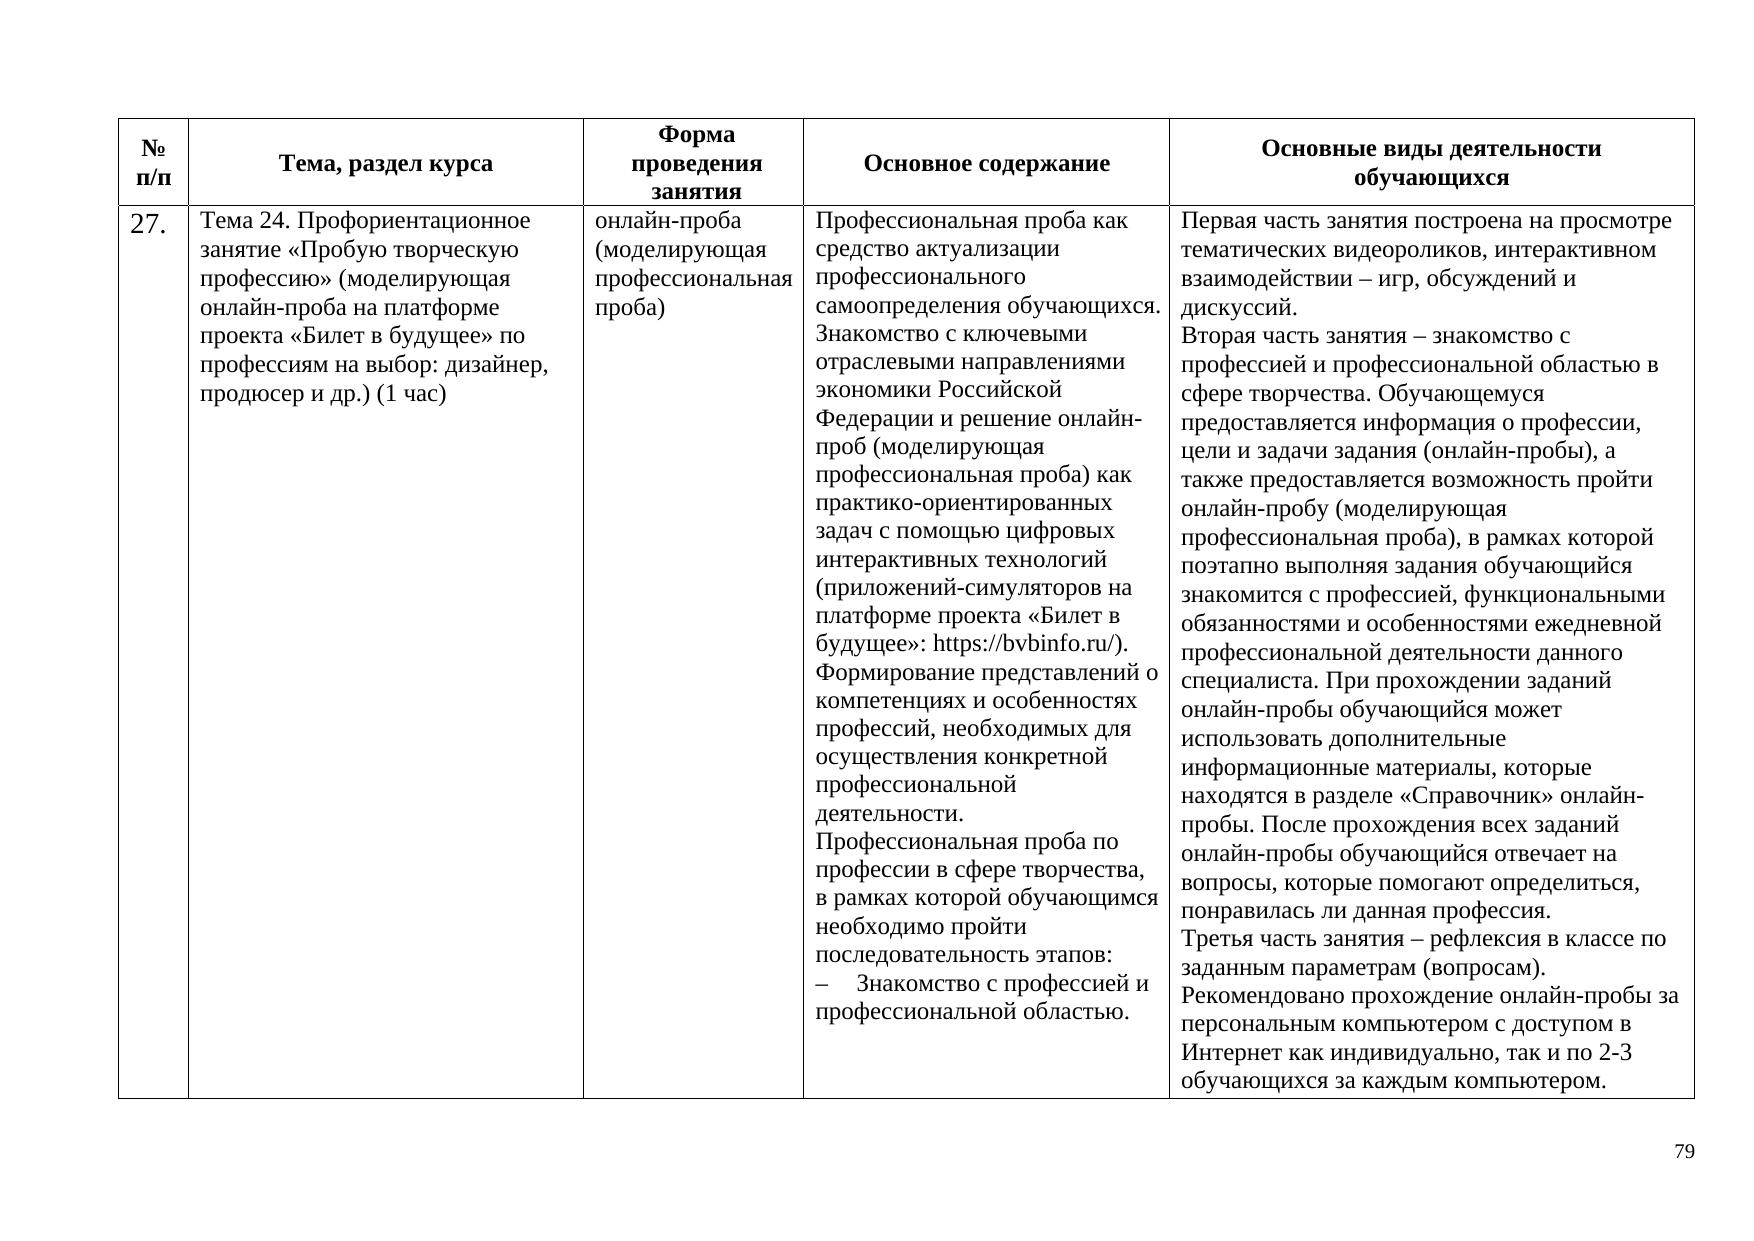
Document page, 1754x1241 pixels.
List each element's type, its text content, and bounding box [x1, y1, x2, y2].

text ‒ Знакомство с профессией и профессиональной областью. [815, 968, 1155, 1025]
text Вторая часть занятия – знакомство с профессией и профессиональной областью в сфере творчества. Обучающемуся предоставляется информация о профессии, цели и задачи задания (онлайн-пробы), а также предоставляется возможность пройти онлайн-пробу (моделирующая профессиональная проба), в рамках которой поэтапно выполняя задания обучающийся знакомится с профессией, функциональными обязанностями и особенностями ежедневной профессиональной деятельности данного специалиста. При прохождении заданий онлайн-пробы обучающийся может использовать дополнительные информационные материалы, которые находятся в разделе «Справочник» онлайн-пробы. После прохождения всех заданий онлайн-пробы обучающийся отвечает на вопросы, которые помогают определиться, понравилась ли данная профессия. [1181, 321, 1672, 924]
text Профессиональная проба как средство актуализации профессионального самоопределения обучающихся. Знакомство с ключевыми отраслевыми направлениями экономики Российской Федерации и решение онлайн-проб (моделирующая профессиональная проба) как практико-ориентированных задач с помощью цифровых интерактивных технологий (приложений-симуляторов на платформе проекта «Билет в будущее»: https://bvbinfo.ru/). Формирование представлений о компетенциях и особенностях профессий, необходимых для осуществления конкретной профессиональной деятельности. Профессиональная проба по профессии в сфере творчества, в рамках которой обучающимся необходимо пройти последовательность этапов: [815, 206, 1162, 968]
text онлайн-проба (моделирующая профессиональная проба) [595, 206, 799, 321]
text Тема 24. Профориентационное занятие «Пробую творческую профессию» (моделирующая онлайн-проба на платформе проекта «Билет в будущее» по профессиям на выбор: дизайнер, продюсер и др.) (1 час) [200, 206, 555, 407]
text Третья часть занятия – рефлексия в классе по заданным параметрам (вопросам). Рекомендовано прохождение онлайн-пробы за персональным компьютером с доступом в Интернет как индивидуально, так и по 2-3 обучающихся за каждым компьютером. [1181, 924, 1686, 1094]
text Тема, раздел курса [279, 148, 551, 176]
text 79 [1674, 1138, 1697, 1163]
text № п/п [136, 133, 178, 191]
text Основное содержание [863, 148, 1158, 176]
text Форма проведения занятия [628, 119, 766, 205]
text Первая часть занятия построена на просмотре тематических видеороликов, интерактивном взаимодействии – игр, обсуждений и дискуссий. [1181, 206, 1678, 321]
text 27. [130, 206, 174, 239]
text Основные виды деятельности обучающихся [1261, 133, 1609, 191]
